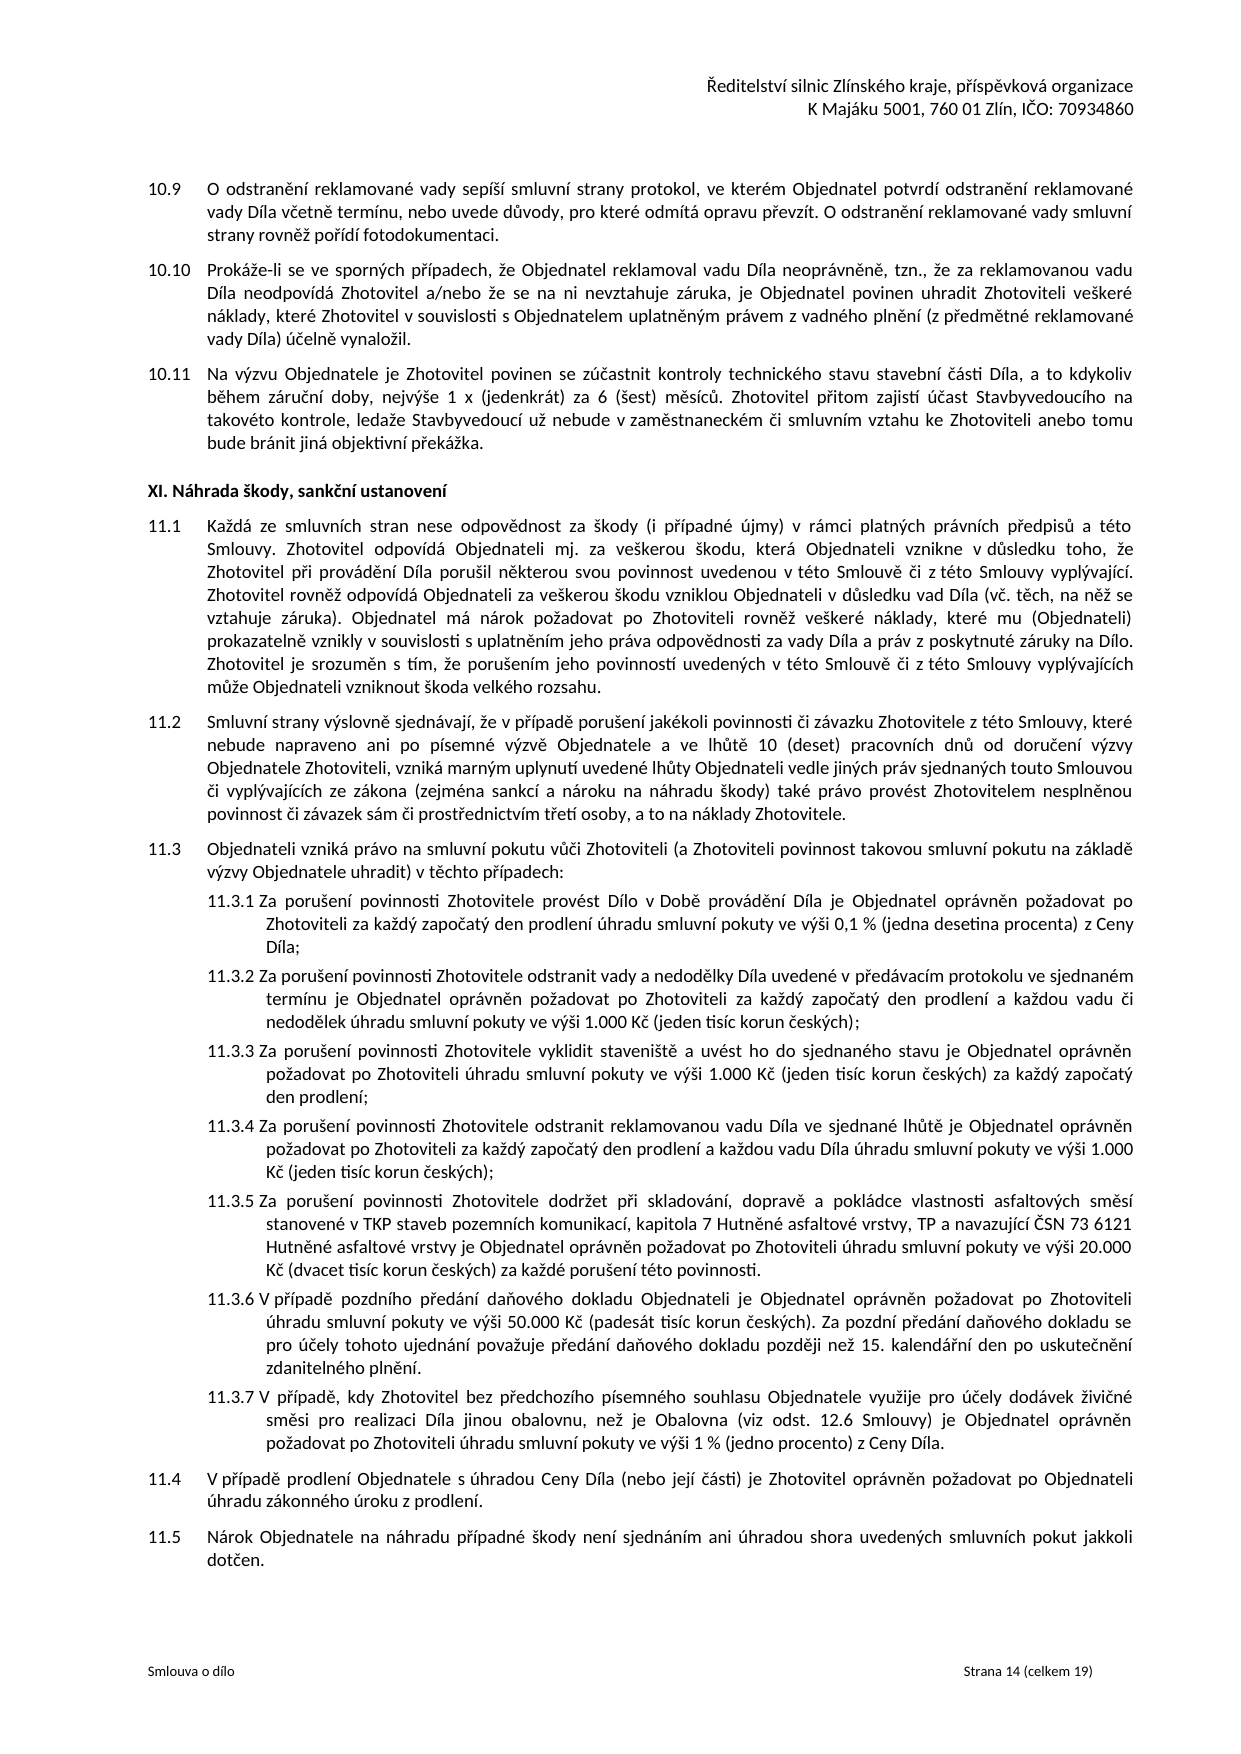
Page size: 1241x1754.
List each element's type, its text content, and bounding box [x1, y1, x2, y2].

list Za porušení povinnosti Zhotovitele odstranit vady a nedodělky Díla uvedené v předávacím protokolu ve sjednaném termínu je Objednatel oprávněn požadovat po Zhotoviteli za každý započatý den prodlení a každou vadu či nedodělek úhradu smluvní pokuty ve výši 1.000 Kč (jeden tisíc korun českých); [207, 965, 1134, 1033]
list Za porušení povinnosti Zhotovitele dodržet při skladování, dopravě a pokládce vlastnosti asfaltových směsí stanovené v TKP staveb pozemních komunikací, kapitola 7 Hutněné asfaltové vrstvy, TP a navazující ČSN 73 6121 Hutněné asfaltové vrstvy je Objednatel oprávněn požadovat po Zhotoviteli úhradu smluvní pokuty ve výši 20.000 Kč (dvacet tisíc korun českých) za každé porušení této povinnosti. [207, 1190, 1134, 1281]
list V případě prodlení Objednatele s úhradou Ceny Díla (nebo její části) je Zhotovitel oprávněn požadovat po Objednateli úhradu zákonného úroku z prodlení. [148, 1467, 1134, 1513]
list Smluvní strany výslovně sjednávají, že v případě porušení jakékoli povinnosti či závazku Zhotovitele z této Smlouvy, které nebude napraveno ani po písemné výzvě Objednatele a ve lhůtě 10 (deset) pracovních dnů od doručení výzvy Objednatele Zhotoviteli, vzniká marným uplynutí uvedené lhůty Objednateli vedle jiných práv sjednaných touto Smlouvou či vyplývajících ze zákona (zejména sankcí a nároku na náhradu škody) také právo provést Zhotovitelem nesplněnou povinnost či závazek sám či prostřednictvím třetí osoby, a to na náklady Zhotovitele. [148, 711, 1134, 825]
list V případě pozdního předání daňového dokladu Objednateli je Objednatel oprávněn požadovat po Zhotoviteli úhradu smluvní pokuty ve výši 50.000 Kč (padesát tisíc korun českých). Za pozdní předání daňového dokladu se pro účely tohoto ujednání považuje předání daňového dokladu později než 15. kalendářní den po uskutečnění zdanitelného plnění. [207, 1288, 1134, 1379]
list Prokáže-li se ve sporných případech, že Objednatel reklamoval vadu Díla neoprávněně, tzn., že za reklamovanou vadu Díla neodpovídá Zhotovitel a/nebo že se na ni nevztahuje záruka, je Objednatel povinen uhradit Zhotoviteli veškeré náklady, které Zhotovitel v souvislosti s Objednatelem uplatněným právem z vadného plnění (z předmětné reklamované vady Díla) účelně vynaložil. [148, 258, 1134, 350]
list Objednateli vzniká právo na smluvní pokutu vůči Zhotoviteli (a Zhotoviteli povinnost takovou smluvní pokutu na základě výzvy Objednatele uhradit) v těchto případech: [148, 838, 1134, 883]
list V případě, kdy Zhotovitel bez předchozího písemného souhlasu Objednatele využije pro účely dodávek živičné směsi pro realizaci Díla jinou obalovnu, než je Obalovna (viz odst. 12.6 Smlouvy) je Objednatel oprávněn požadovat po Zhotoviteli úhradu smluvní pokuty ve výši 1 % (jedno procento) z Ceny Díla. [207, 1386, 1134, 1454]
list Každá ze smluvních stran nese odpovědnost za škody (i případné újmy) v rámci platných právních předpisů a této Smlouvy. Zhotovitel odpovídá Objednateli mj. za veškerou škodu, která Objednateli vznikne v důsledku toho, že Zhotovitel při provádění Díla porušil některou svou povinnost uvedenou v této Smlouvě či z této Smlouvy vyplývající. Zhotovitel rovněž odpovídá Objednateli za veškerou škodu vzniklou Objednateli v důsledku vad Díla (vč. těch, na něž se vztahuje záruka). Objednatel má nárok požadovat po Zhotoviteli rovněž veškeré náklady, které mu (Objednateli) prokazatelně vznikly v souvislosti s uplatněním jeho práva odpovědnosti za vady Díla a práv z poskytnuté záruky na Dílo. Zhotovitel je srozuměn s tím, že porušením jeho povinností uvedených v této Smlouvě či z této Smlouvy vyplývajících může Objednateli vzniknout škoda velkého rozsahu. [148, 515, 1134, 698]
list Za porušení povinnosti Zhotovitele odstranit reklamovanou vadu Díla ve sjednané lhůtě je Objednatel oprávněn požadovat po Zhotoviteli za každý započatý den prodlení a každou vadu Díla úhradu smluvní pokuty ve výši 1.000 Kč (jeden tisíc korun českých); [207, 1115, 1134, 1183]
list Za porušení povinnosti Zhotovitele vyklidit staveniště a uvést ho do sjednaného stavu je Objednatel oprávněn požadovat po Zhotoviteli úhradu smluvní pokuty ve výši 1.000 Kč (jeden tisíc korun českých) za každý započatý den prodlení; [207, 1040, 1134, 1108]
list O odstranění reklamované vady sepíší smluvní strany protokol, ve kterém Objednatel potvrdí odstranění reklamované vady Díla včetně termínu, nebo uvede důvody, pro které odmítá opravu převzít. O odstranění reklamované vady smluvní strany rovněž pořídí fotodokumentaci. [148, 177, 1134, 246]
list Nárok Objednatele na náhradu případné škody není sjednáním ani úhradou shora uvedených smluvních pokut jakkoli dotčen. [148, 1525, 1134, 1571]
list Na výzvu Objednatele je Zhotovitel povinen se zúčastnit kontroly technického stavu stavební části Díla, a to kdykoliv během záruční doby, nejvýše 1 x (jedenkrát) za 6 (šest) měsíců. Zhotovitel přitom zajistí účast Stavbyvedoucího na takovéto kontrole, ledaže Stavbyvedoucí už nebude v zaměstnaneckém či smluvním vztahu ke Zhotoviteli anebo tomu bude bránit jiná objektivní překážka. [148, 363, 1134, 454]
text XI. Náhrada škody, sankční ustanovení [148, 479, 1134, 502]
list Za porušení povinnosti Zhotovitele provést Dílo v Době provádění Díla je Objednatel oprávněn požadovat po Zhotoviteli za každý započatý den prodlení úhradu smluvní pokuty ve výši 0,1 % (jedna desetina procenta) z Ceny Díla; [207, 890, 1134, 958]
